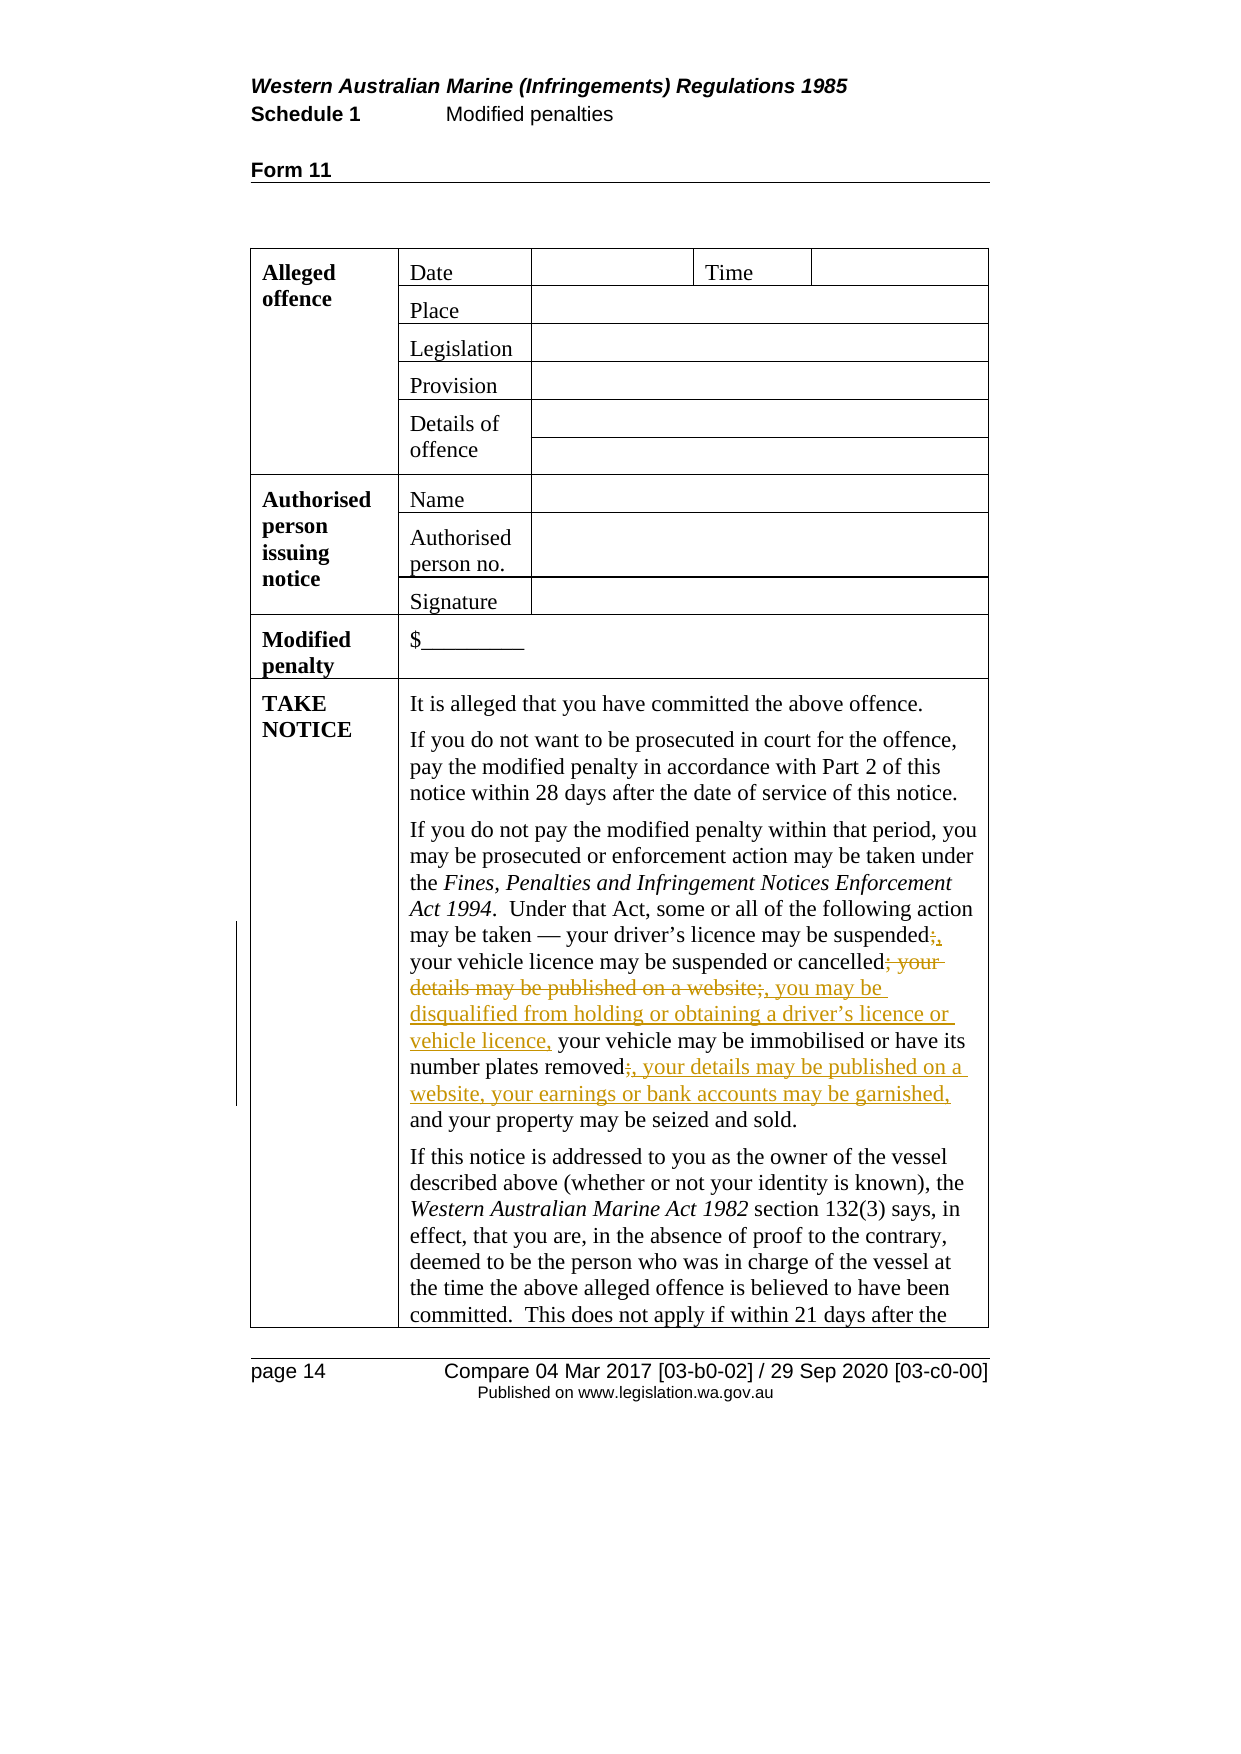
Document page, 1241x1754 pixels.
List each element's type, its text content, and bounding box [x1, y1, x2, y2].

table_cell $_________ [399, 615, 988, 678]
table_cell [399, 679, 988, 1327]
table_cell [532, 475, 988, 512]
table_cell Authorised person issuing notice [251, 475, 398, 614]
table_cell Provision [399, 362, 531, 399]
table_cell [532, 286, 988, 323]
table_cell Details of offence [399, 400, 531, 474]
table_cell [532, 513, 988, 576]
table_cell Place [399, 286, 531, 323]
table_cell Time [694, 249, 811, 285]
table_cell [532, 362, 988, 399]
table_cell Modified penalty [251, 615, 398, 678]
table_cell Alleged offence [251, 249, 398, 474]
table_cell [812, 249, 988, 285]
table_cell TAKE NOTICE [251, 679, 398, 1327]
table_cell [532, 249, 693, 285]
table_cell [532, 438, 988, 474]
table_cell [532, 400, 988, 437]
table_cell Legislation [399, 324, 531, 361]
table_cell Date [399, 249, 531, 285]
table_cell [532, 324, 988, 361]
table_cell Authorised person no. [399, 513, 531, 576]
table_cell Name [399, 475, 531, 512]
table_cell Signature [399, 578, 531, 614]
table_cell [532, 578, 988, 614]
